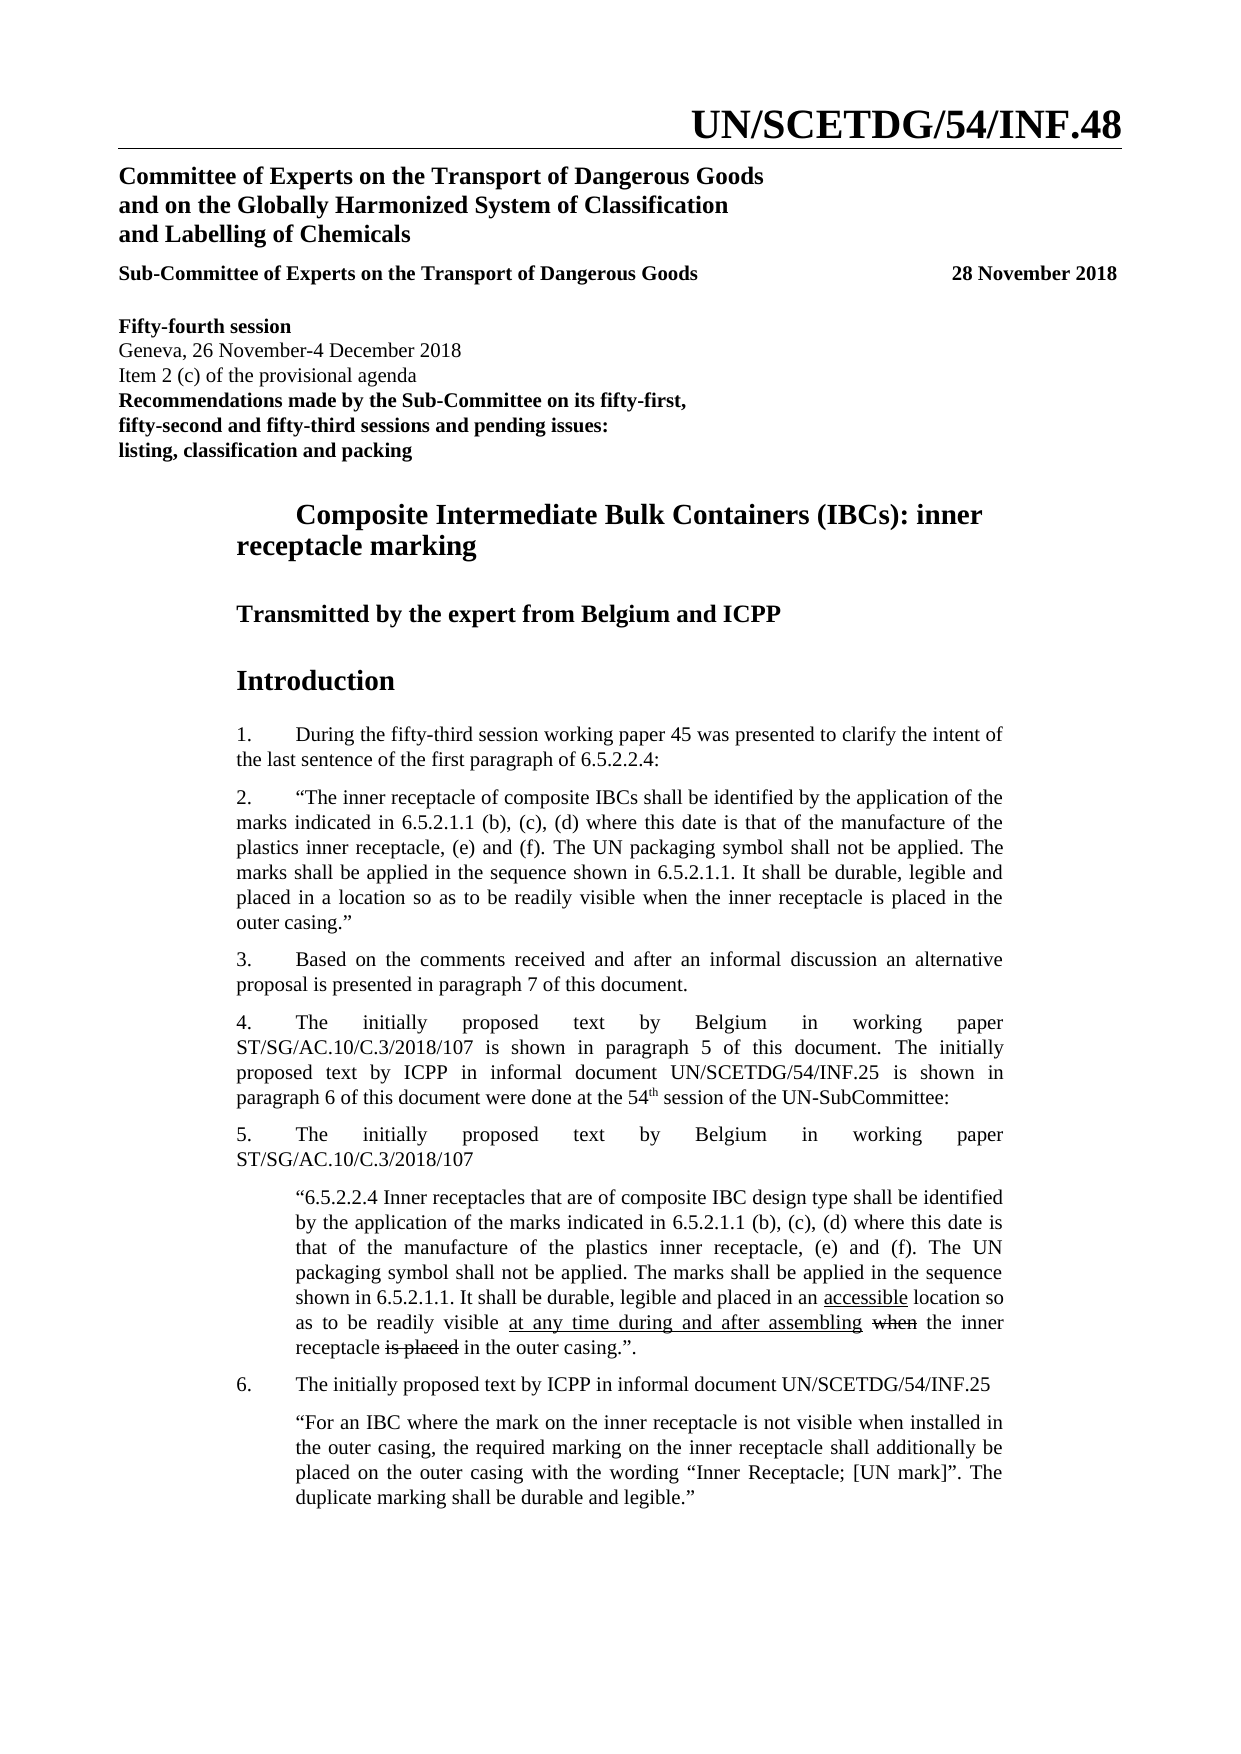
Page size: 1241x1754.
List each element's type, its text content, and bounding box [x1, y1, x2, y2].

text Introduction [118, 665, 1004, 696]
list The initially proposed text by Belgium in working paper ST/SG/AC.10/C.3/2018/107 is shown in paragraph 5 of this document. The initially proposed text by ICPP in informal document UN/SCETDG/54/INF.25 is shown in paragraph 6 of this document were done at the 54th session of the UN-SubCommittee: [236, 1009, 1004, 1109]
list The initially proposed text by ICPP in informal document UN/SCETDG/54/INF.25 [236, 1371, 1004, 1396]
text Composite Intermediate Bulk Containers (IBCs): inner receptacle marking [118, 462, 1004, 562]
list During the fifty-third session working paper 45 was presented to clarify the intent of the last sentence of the first paragraph of 6.5.2.2.4: [236, 721, 1004, 771]
table_header UN/SCETDG/54/INF.48 [118, 59, 1122, 148]
list “The inner receptacle of composite IBCs shall be identified by the application of the marks indicated in 6.5.2.1.1 (b), (c), (d) where this date is that of the manufacture of the plastics inner receptacle, (e) and (f). The UN packaging symbol shall not be applied. The marks shall be applied in the sequence shown in 6.5.2.1.1. It shall be durable, legible and placed in a location so as to be readily visible when the inner receptacle is placed in the outer casing.” [236, 784, 1004, 934]
list Based on the comments received and after an informal discussion an alternative proposal is presented in paragraph 7 of this document. [236, 946, 1004, 996]
text “For an IBC where the mark on the inner receptacle is not visible when installed in the outer casing, the required marking on the inner receptacle shall additionally be placed on the outer casing with the wording “Inner Receptacle; [UN mark]”. The duplicate marking shall be durable and legible.” [295, 1409, 1004, 1509]
text Transmitted by the expert from Belgium and ICPP [118, 599, 1004, 628]
text “6.5.2.2.4 Inner receptacles that are of composite IBC design type shall be identified by the application of the marks indicated in 6.5.2.1.1 (b), (c), (d) where this date is that of the manufacture of the plastics inner receptacle, (e) and (f). The UN packaging symbol shall not be applied. The marks shall be applied in the sequence shown in 6.5.2.1.1. It shall be durable, legible and placed in an accessible location so as to be readily visible at any time during and after assembling when the inner receptacle is placed in the outer casing.”. [295, 1184, 1004, 1359]
list The initially proposed text by Belgium in working paper ST/SG/AC.10/C.3/2018/107 [236, 1121, 1004, 1171]
table_cell Committee of Experts on the Transport of Dangerous Goods and on the Globally Harmonized System of Classification and Labelling of Chemicals Sub-Committee of Experts on the Transport of Dangerous Goods 28 November 2018 Fifty-fourth session Geneva, 26 November-4 December 2018 Item 2 (c) of the provisional agenda Recommendations made by the Sub-Committee on its fifty-first, fifty-second and fifty-third sessions and pending issues: listing, classification and packing [118, 149, 1122, 462]
